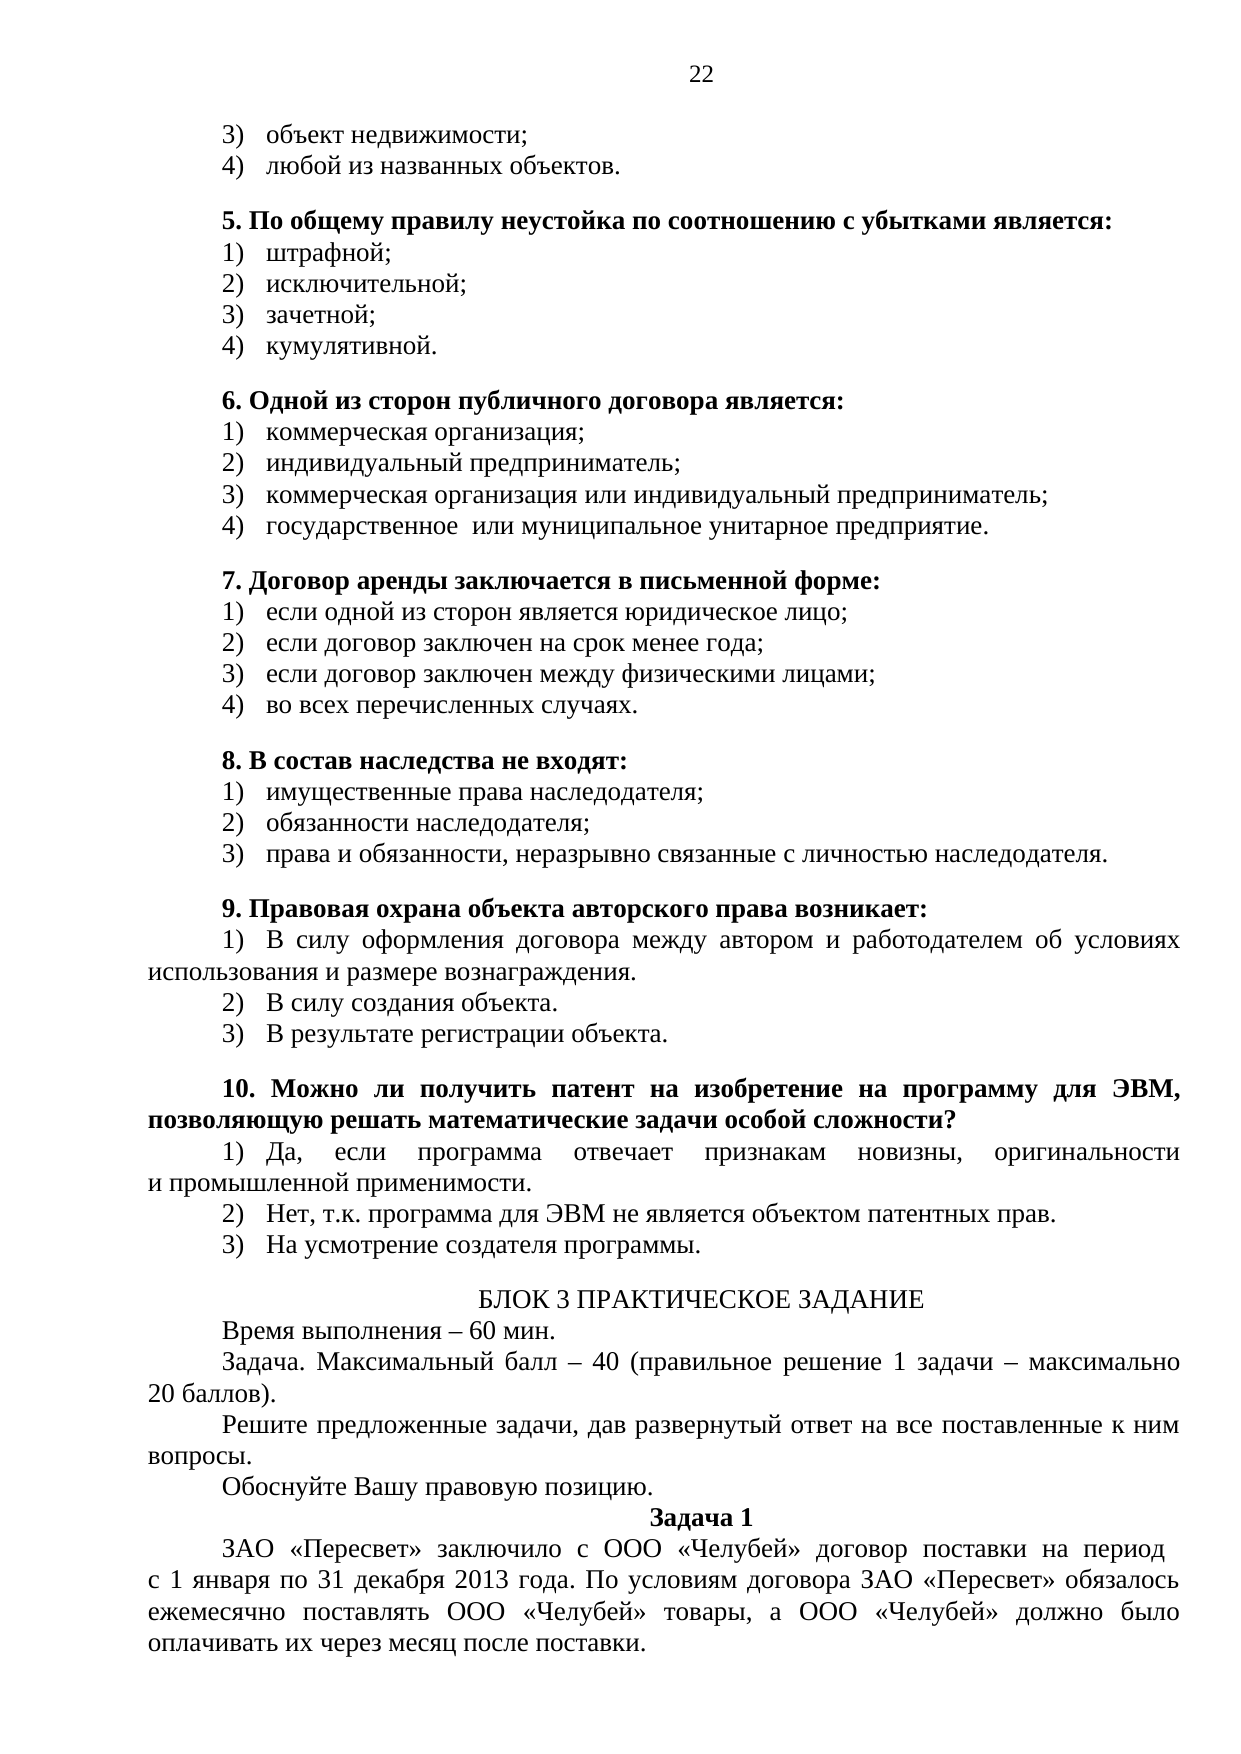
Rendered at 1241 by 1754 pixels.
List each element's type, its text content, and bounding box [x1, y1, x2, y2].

text Время выполнения – 60 мин. [148, 1314, 1181, 1346]
text Задача. Максимальный балл – 40 (правильное решение 1 задачи – максимально 20 баллов). [148, 1346, 1181, 1408]
text 1) В силу оформления договора между автором и работодателем об условиях использования и размере вознаграждения. [148, 924, 1181, 986]
list 2) если договор заключен на срок менее года; [148, 626, 1181, 657]
text 2) обязанности наследодателя; [148, 806, 1181, 837]
text 4) кумулятивной. [148, 329, 1181, 360]
text 3) коммерческая организация или индивидуальный предприниматель; [148, 478, 1181, 509]
text 10. Можно ли получить патент на изобретение на программу для ЭВМ, позволяющую решать математические задачи особой сложности? [148, 1072, 1181, 1134]
text 4) государственное или муниципальное унитарное предприятие. [148, 509, 1181, 540]
list 9. Правовая охрана объекта авторского права возникает: [222, 892, 1181, 924]
text 2) В силу создания объекта. [148, 986, 1181, 1017]
text 1) штрафной; [148, 236, 1181, 267]
text Задача 1 [148, 1501, 1181, 1532]
text 3) В результате регистрации объекта. [148, 1017, 1181, 1048]
list 1) если одной из сторон является юридическое лицо; [148, 595, 1181, 626]
text 3) На усмотрение создателя программы. [148, 1228, 1181, 1259]
text 8. В состав наследства не входят: [148, 744, 1181, 775]
text Обоснуйте Вашу правовую позицию. [148, 1470, 1181, 1501]
text ЗАО «Пересвет» заключило с ООО «Челубей» договор поставки на период с 1 января по 31 декабря 2013 года. По условиям договора ЗАО «Пересвет» обязалось ежемесячно поставлять ООО «Челубей» товары, а ООО «Челубей» должно было оплачивать их через месяц после поставки. [148, 1532, 1181, 1657]
text 3) зачетной; [148, 298, 1181, 329]
text 5. По общему правилу неустойка по соотношению с убытками является: [148, 204, 1181, 236]
text 3) если договор заключен между физическими лицами; [148, 657, 1181, 689]
text 1) коммерческая организация; [148, 415, 1181, 447]
text 3) объект недвижимости; [148, 118, 1181, 149]
text 6. Одной из сторон публичного договора является: [148, 384, 1181, 415]
text 1) Да, если программа отвечает признакам новизны, оригинальности и промышленной применимости. [148, 1134, 1181, 1197]
text 2) Нет, т.к. программа для ЭВМ не является объектом патентных прав. [148, 1197, 1181, 1228]
list 4) во всех перечисленных случаях. [148, 689, 1181, 720]
text 7. Договор аренды заключается в письменной форме: [148, 564, 1181, 595]
text 1) имущественные права наследодателя; [148, 775, 1181, 806]
text 3) права и обязанности, неразрывно связанные с личностью наследодателя. [148, 837, 1181, 868]
text БЛОК 3 ПРАКТИЧЕСКОЕ ЗАДАНИЕ [148, 1283, 1181, 1314]
text Решите предложенные задачи, дав развернутый ответ на все поставленные к ним вопросы. [148, 1408, 1181, 1470]
text 2) индивидуальный предприниматель; [148, 447, 1181, 478]
text 2) исключительной; [148, 267, 1181, 298]
text 4) любой из названных объектов. [148, 149, 1181, 180]
